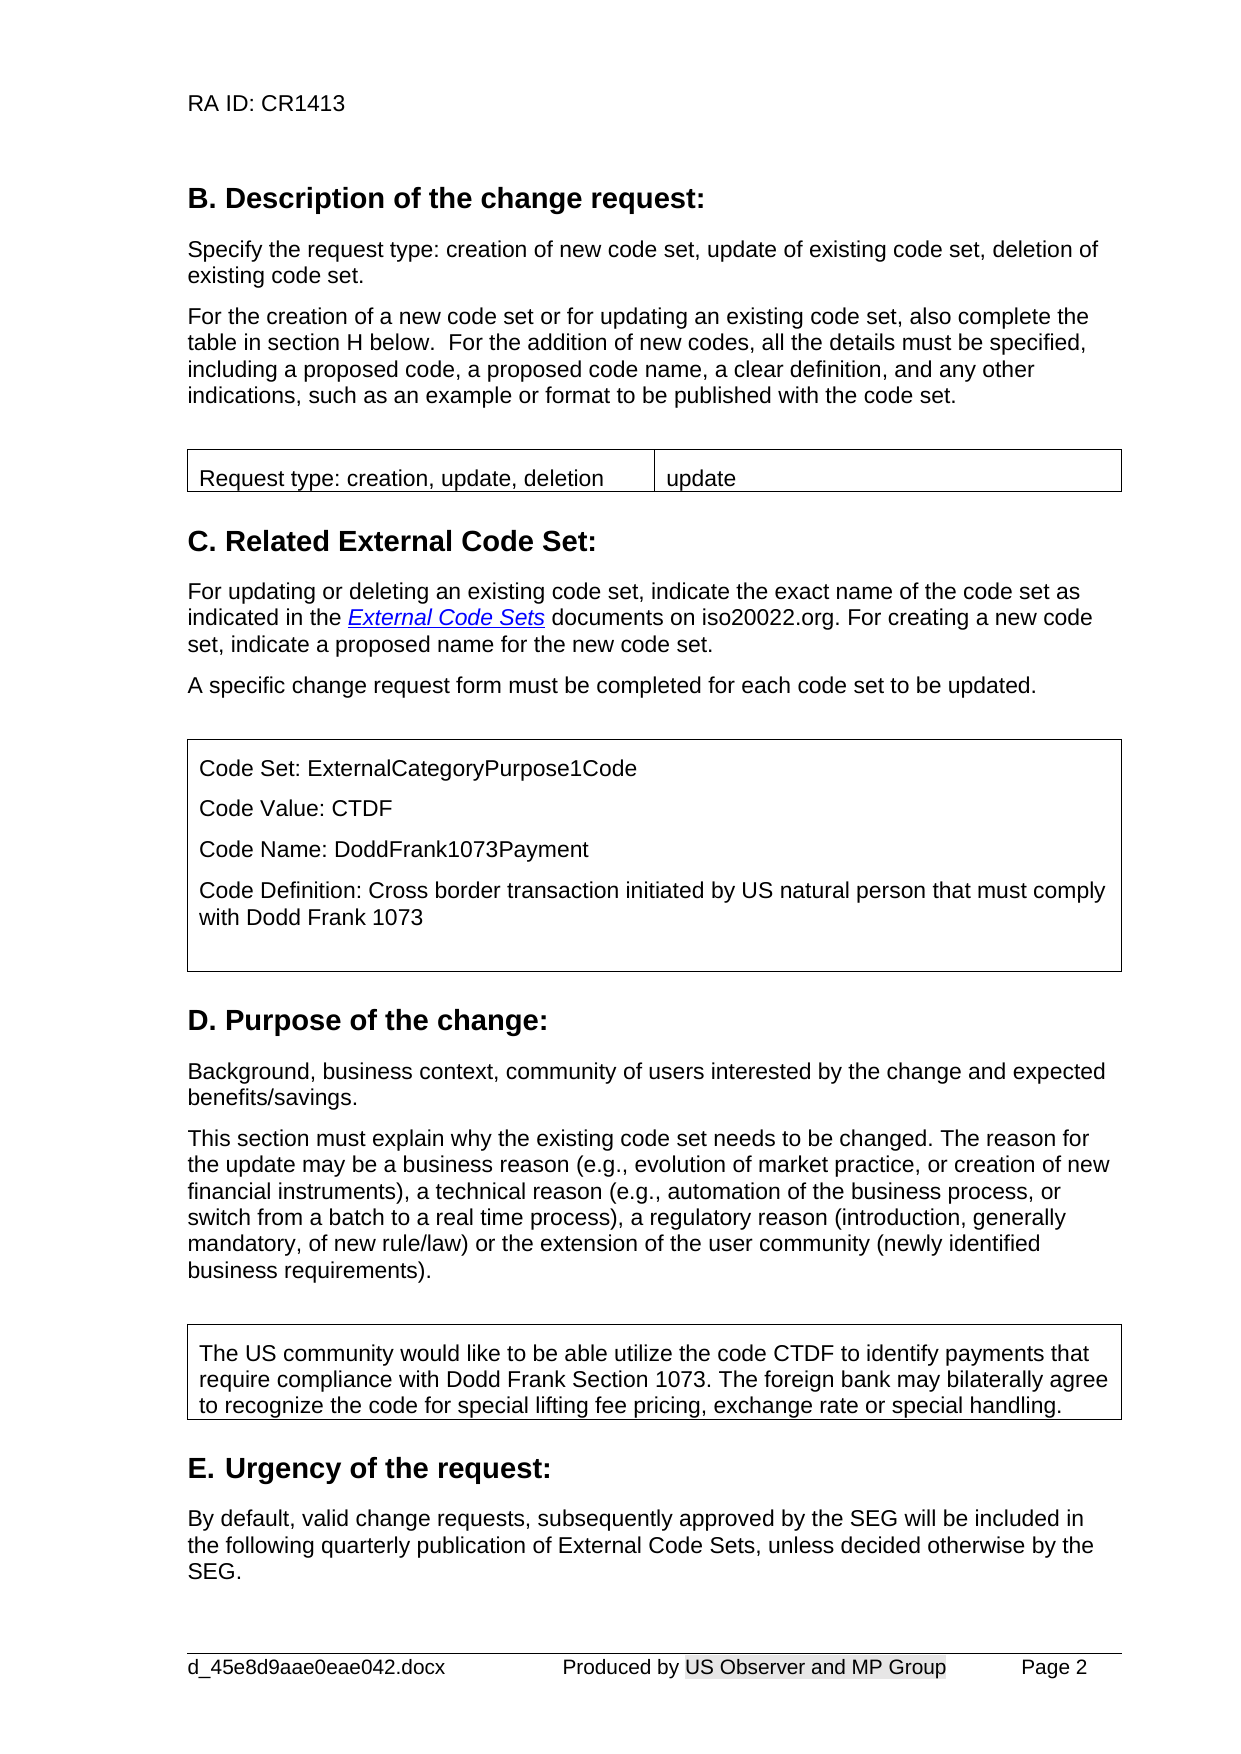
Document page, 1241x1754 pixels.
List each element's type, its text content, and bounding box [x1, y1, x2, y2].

subtitle Purpose of the change: [187, 1003, 1122, 1037]
table_header The US community would like to be able utilize the code CTDF to identify payments that require compliance with Dodd Frank Section 1073. The foreign bank may bilaterally agree to recognize the code for special lifting fee pricing, exchange rate or special handling. [188, 1325, 1121, 1419]
subtitle Related External Code Set: [187, 523, 1122, 557]
text A specific change request form must be completed for each code set to be updated. [187, 672, 1122, 698]
text This section must explain why the existing code set needs to be changed. The reason for the update may be a business reason (e.g., evolution of market practice, or creation of new financial instruments), a technical reason (e.g., automation of the business process, or switch from a batch to a real time process), a regulatory reason (introduction, generally mandatory, of new rule/law) or the extension of the user community (newly identified business requirements). [187, 1125, 1122, 1283]
text Background, business context, community of users interested by the change and expected benefits/savings. [187, 1058, 1122, 1110]
subtitle Description of the change request: [187, 181, 1122, 215]
table_header update [655, 450, 1121, 491]
subtitle Urgency of the request: [187, 1451, 1122, 1484]
text For updating or deleting an existing code set, indicate the exact name of the code set as indicated in the External Code Sets documents on iso20022.org. For creating a new code set, indicate a proposed name for the new code set. [187, 578, 1122, 657]
table_header Request type: creation, update, deletion [188, 450, 654, 491]
text For the creation of a new code set or for updating an existing code set, also complete the table in section H below. For the addition of new codes, all the details must be specified, including a proposed code, a proposed code name, a clear definition, and any other indications, such as an example or format to be published with the code set. [187, 303, 1122, 408]
text Specify the request type: creation of new code set, update of existing code set, deletion of existing code set. [187, 236, 1122, 288]
table_header Code Set: ExternalCategoryPurpose1Code Code Value: CTDF Code Name: DoddFrank1073Payment Code Definition: Cross border transaction initiated by US natural person that must comply with Dodd Frank 1073 [188, 740, 1121, 971]
text By default, valid change requests, subsequently approved by the SEG will be included in the following quarterly publication of External Code Sets, unless decided otherwise by the SEG. [187, 1505, 1122, 1584]
